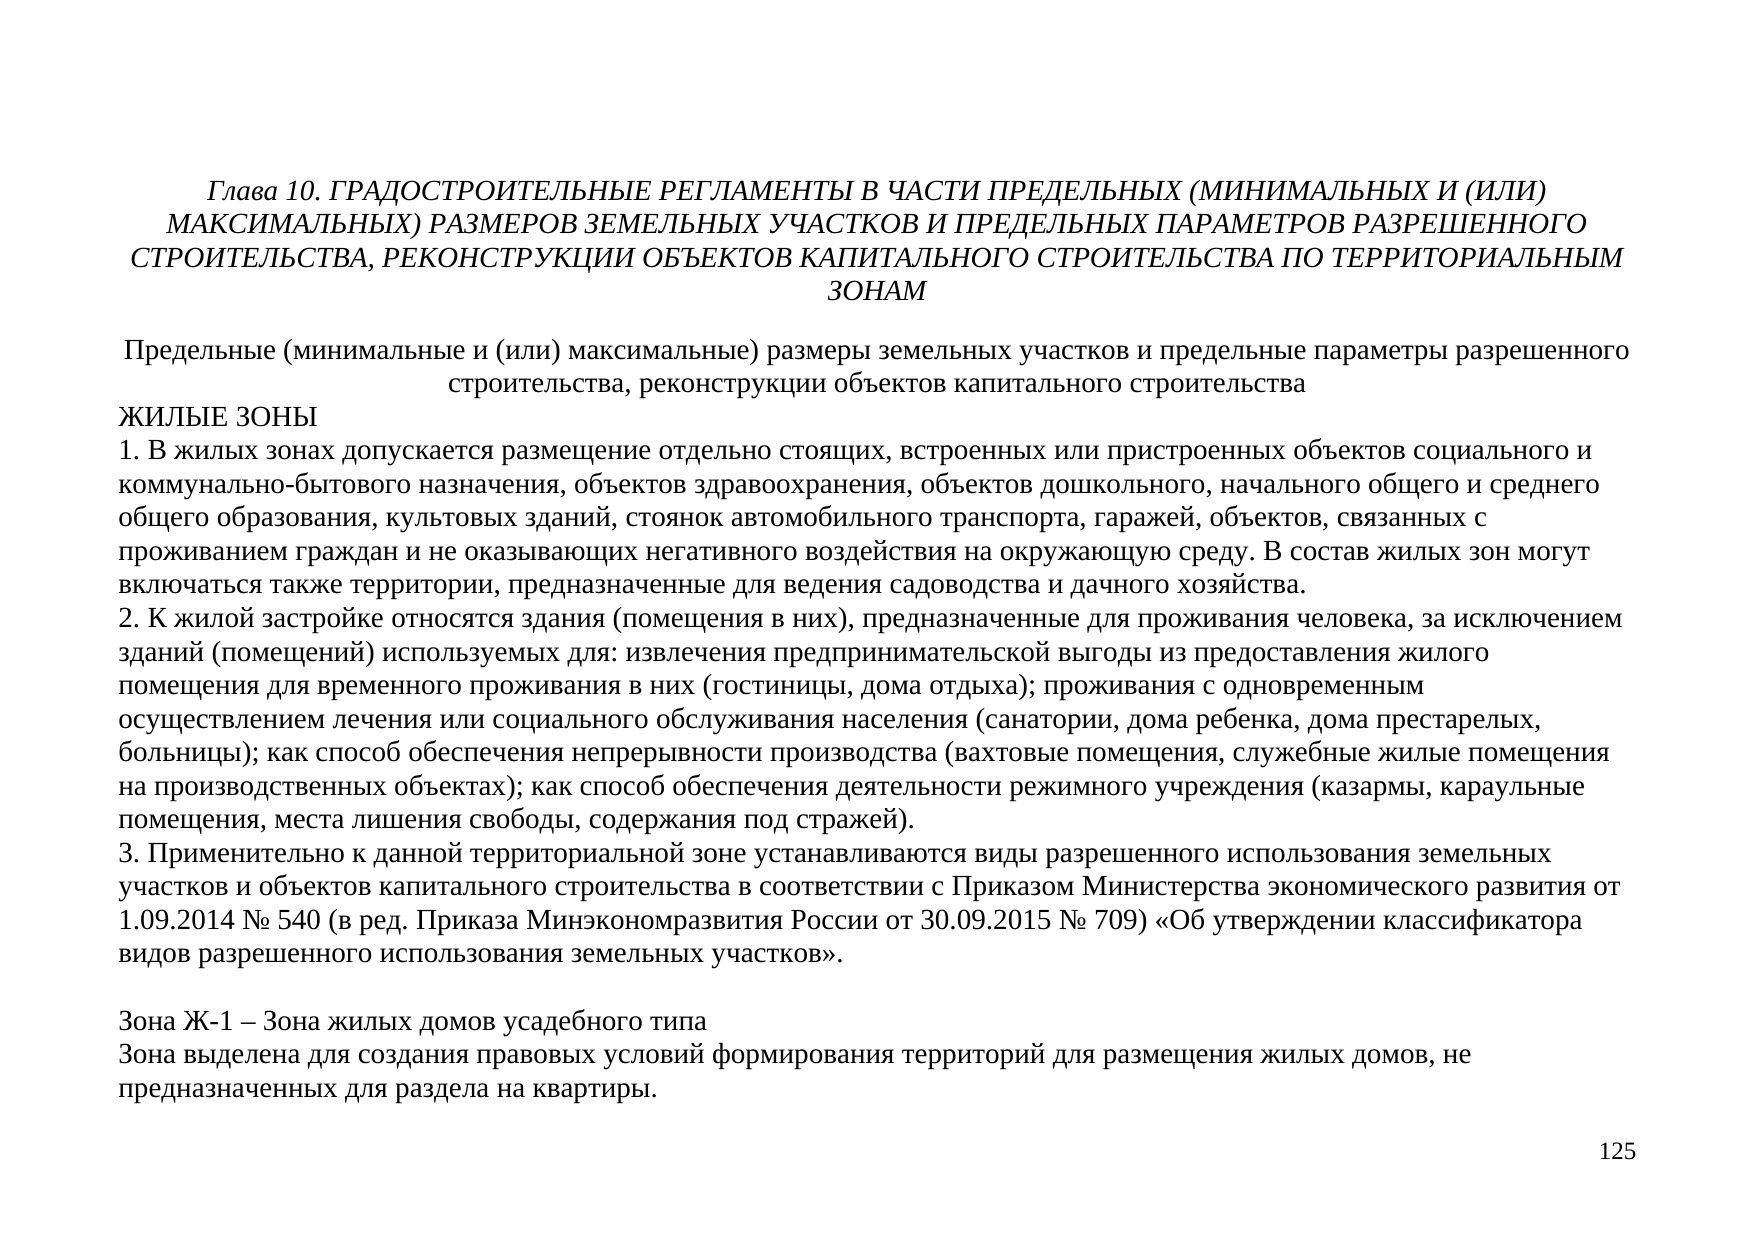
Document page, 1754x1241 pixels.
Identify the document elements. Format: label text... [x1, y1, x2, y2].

text 2. К жилой застройке относятся здания (помещения в них), предназначенные для проживания человека, за исключением зданий (помещений) используемых для: извлечения предпринимательской выгоды из предоставления жилого помещения для временного проживания в них (гостиницы, дома отдыха); проживания с одновременным осуществлением лечения или социального обслуживания населения (санатории, дома ребенка, дома престарелых, больницы); как способ обеспечения непрерывности производства (вахтовые помещения, служебные жилые помещения на производственных объектах); как способ обеспечения деятельности режимного учреждения (казармы, караульные помещения, места лишения свободы, содержания под стражей). [118, 600, 1636, 835]
text Зона выделена для создания правовых условий формирования территорий для размещения жилых домов, не предназначенных для раздела на квартиры. [118, 1036, 1636, 1103]
text Зона Ж-1 – Зона жилых домов усадебного типа [118, 1003, 1636, 1036]
subtitle Глава 10. ГРАДОСТРОИТЕЛЬНЫЕ РЕГЛАМЕНТЫ В ЧАСТИ ПРЕДЕЛЬНЫХ (МИНИМАЛЬНЫХ И (ИЛИ) МАКСИМАЛЬНЫХ) РАЗМЕРОВ ЗЕМЕЛЬНЫХ УЧАСТКОВ И ПРЕДЕЛЬНЫХ ПАРАМЕТРОВ РАЗРЕШЕННОГО СТРОИТЕЛЬСТВА, РЕКОНСТРУКЦИИ ОБЪЕКТОВ КАПИТАЛЬНОГО СТРОИТЕЛЬСТВА ПО ТЕРРИТОРИАЛЬНЫМ ЗОНАМ [118, 173, 1636, 307]
text 3. Применительно к данной территориальной зоне устанавливаются виды разрешенного использования земельных участков и объектов капитального строительства в соответствии с Приказом Министерства экономического развития от 1.09.2014 № 540 (в ред. Приказа Минэкономразвития России от 30.09.2015 № 709) «Об утверждении классификатора видов разрешенного использования земельных участков». [118, 835, 1636, 969]
text ЖИЛЫЕ ЗОНЫ [118, 399, 1636, 432]
text Предельные (минимальные и (или) максимальные) размеры земельных участков и предельные параметры разрешенного строительства, реконструкции объектов капитального строительства [118, 332, 1636, 399]
text 1. В жилых зонах допускается размещение отдельно стоящих, встроенных или пристроенных объектов социального и коммунально-бытового назначения, объектов здравоохранения, объектов дошкольного, начального общего и среднего общего образования, культовых зданий, стоянок автомобильного транспорта, гаражей, объектов, связанных с проживанием граждан и не оказывающих негативного воздействия на окружающую среду. В состав жилых зон могут включаться также территории, предназначенные для ведения садоводства и дачного хозяйства. [118, 432, 1636, 600]
